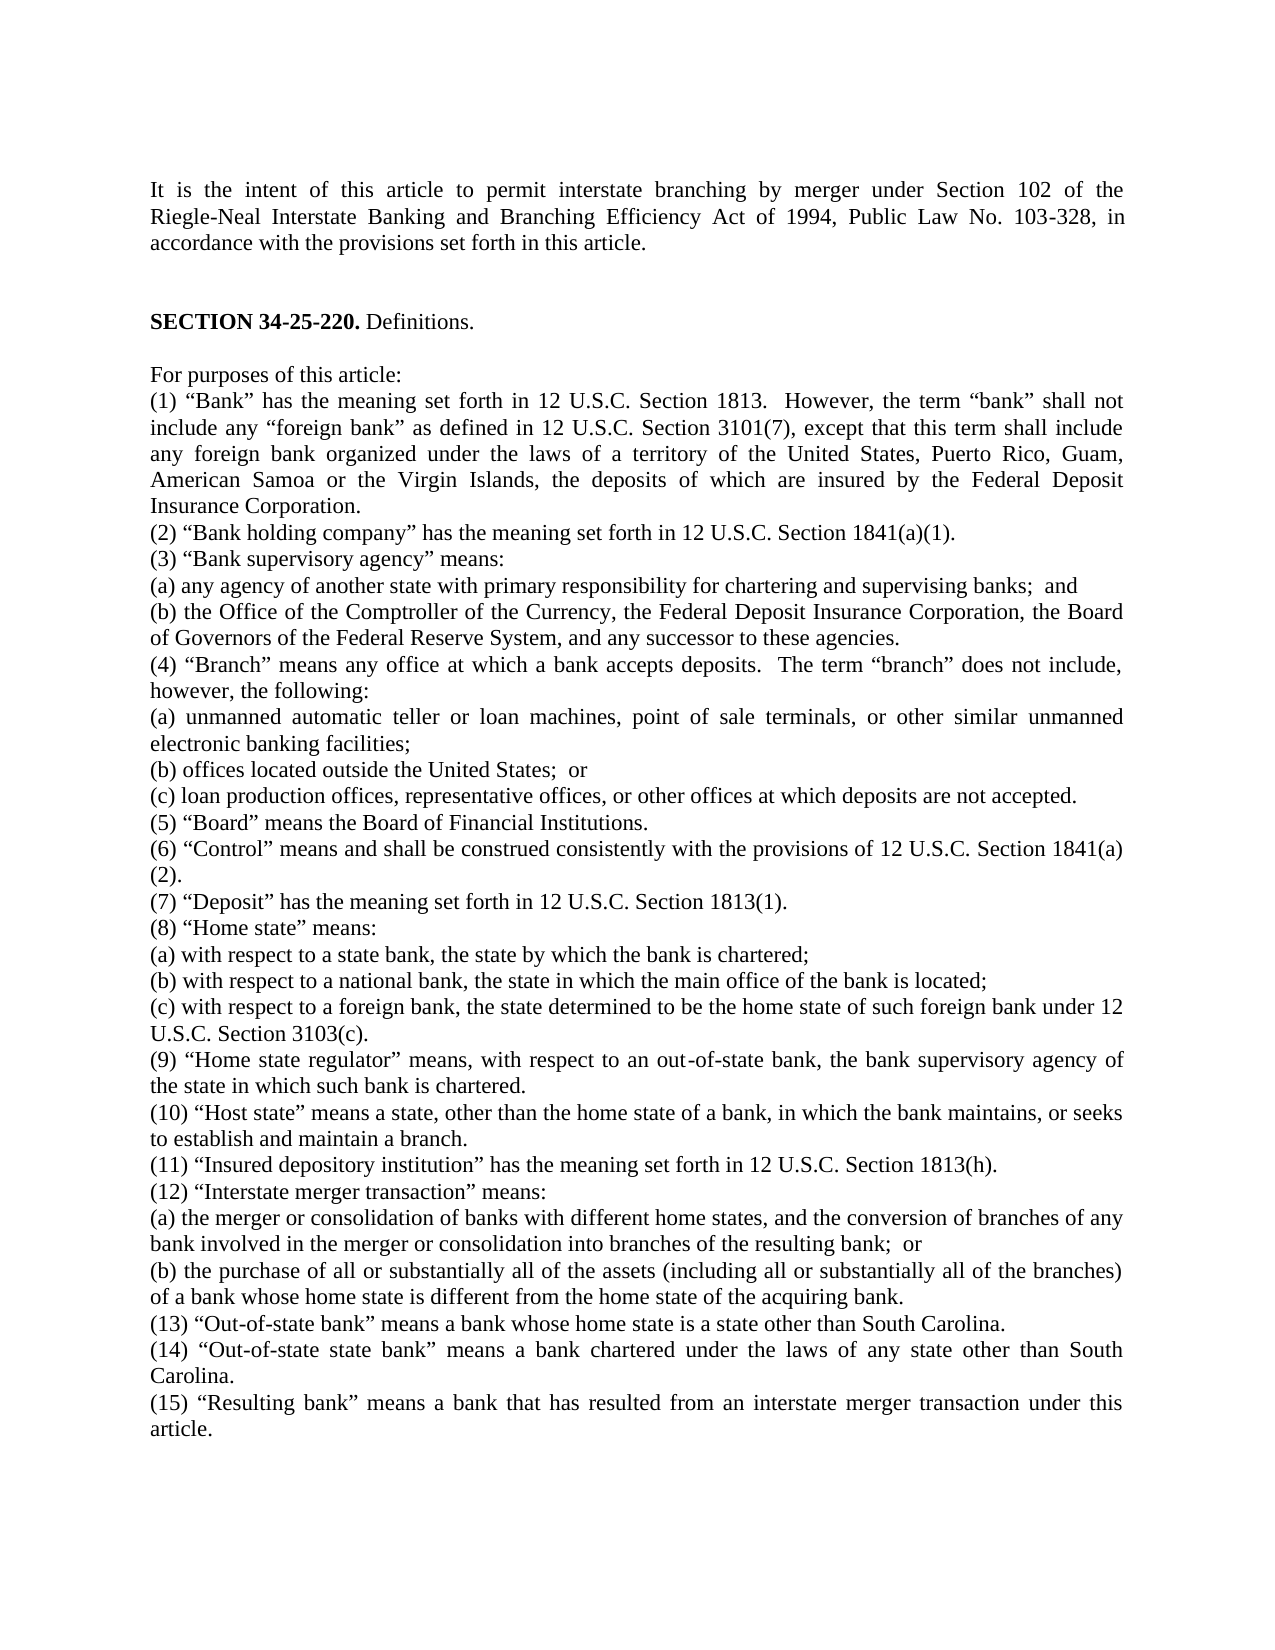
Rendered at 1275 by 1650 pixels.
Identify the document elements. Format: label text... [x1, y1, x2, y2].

text (5) “Board” means the Board of Financial Institutions. [150, 809, 1125, 835]
text (7) “Deposit” has the meaning set forth in 12 U.S.C. Section 1813(1). [150, 888, 1125, 914]
text (a) the merger or consolidation of banks with different home states, and the conversion of branches of any bank involved in the merger or consolidation into branches of the resulting bank; or [150, 1204, 1125, 1257]
text (1) “Bank” has the meaning set forth in 12 U.S.C. Section 1813. However, the term “bank” shall not include any “foreign bank” as defined in 12 U.S.C. Section 3101(7), except that this term shall include any foreign bank organized under the laws of a territory of the United States, Puerto Rico, Guam, American Samoa or the Virgin Islands, the deposits of which are insured by the Federal Deposit Insurance Corporation. [150, 387, 1125, 519]
text (b) with respect to a national bank, the state in which the main office of the bank is located; [150, 967, 1125, 993]
text (b) the purchase of all or substantially all of the assets (including all or substantially all of the branches) of a bank whose home state is different from the home state of the acquiring bank. [150, 1257, 1125, 1309]
text (11) “Insured depository institution” has the meaning set forth in 12 U.S.C. Section 1813(h). [150, 1151, 1125, 1178]
text SECTION 34-25-220. Definitions. [150, 308, 1125, 334]
text (13) “Out-of-state bank” means a bank whose home state is a state other than South Carolina. [150, 1309, 1125, 1336]
text (a) with respect to a state bank, the state by which the bank is chartered; [150, 941, 1125, 967]
text (15) “Resulting bank” means a bank that has resulted from an interstate merger transaction under this article. [150, 1389, 1125, 1441]
text (6) “Control” means and shall be construed consistently with the provisions of 12 U.S.C. Section 1841(a)(2). [150, 835, 1125, 888]
text (4) “Branch” means any office at which a bank accepts deposits. The term “branch” does not include, however, the following: [150, 651, 1125, 703]
text (a) unmanned automatic teller or loan machines, point of sale terminals, or other similar unmanned electronic banking facilities; [150, 703, 1125, 756]
text (9) “Home state regulator” means, with respect to an out-of-state bank, the bank supervisory agency of the state in which such bank is chartered. [150, 1046, 1125, 1099]
text (b) the Office of the Comptroller of the Currency, the Federal Deposit Insurance Corporation, the Board of Governors of the Federal Reserve System, and any successor to these agencies. [150, 598, 1125, 651]
text (a) any agency of another state with primary responsibility for chartering and supervising banks; and [150, 572, 1125, 598]
text (c) with respect to a foreign bank, the state determined to be the home state of such foreign bank under 12 U.S.C. Section 3103(c). [150, 993, 1125, 1046]
text (10) “Host state” means a state, other than the home state of a bank, in which the bank maintains, or seeks to establish and maintain a branch. [150, 1099, 1125, 1151]
text (c) loan production offices, representative offices, or other offices at which deposits are not accepted. [150, 782, 1125, 809]
text (b) offices located outside the United States; or [150, 756, 1125, 782]
text (8) “Home state” means: [150, 914, 1125, 941]
text (2) “Bank holding company” has the meaning set forth in 12 U.S.C. Section 1841(a)(1). [150, 519, 1125, 545]
text It is the intent of this article to permit interstate branching by merger under Section 102 of the Riegle-Neal Interstate Banking and Branching Efficiency Act of 1994, Public Law No. 103-328, in accordance with the provisions set forth in this article. [150, 176, 1125, 255]
text (3) “Bank supervisory agency” means: [150, 545, 1125, 572]
text (14) “Out-of-state state bank” means a bank chartered under the laws of any state other than South Carolina. [150, 1336, 1125, 1389]
text For purposes of this article: [150, 361, 1125, 387]
text (12) “Interstate merger transaction” means: [150, 1178, 1125, 1204]
